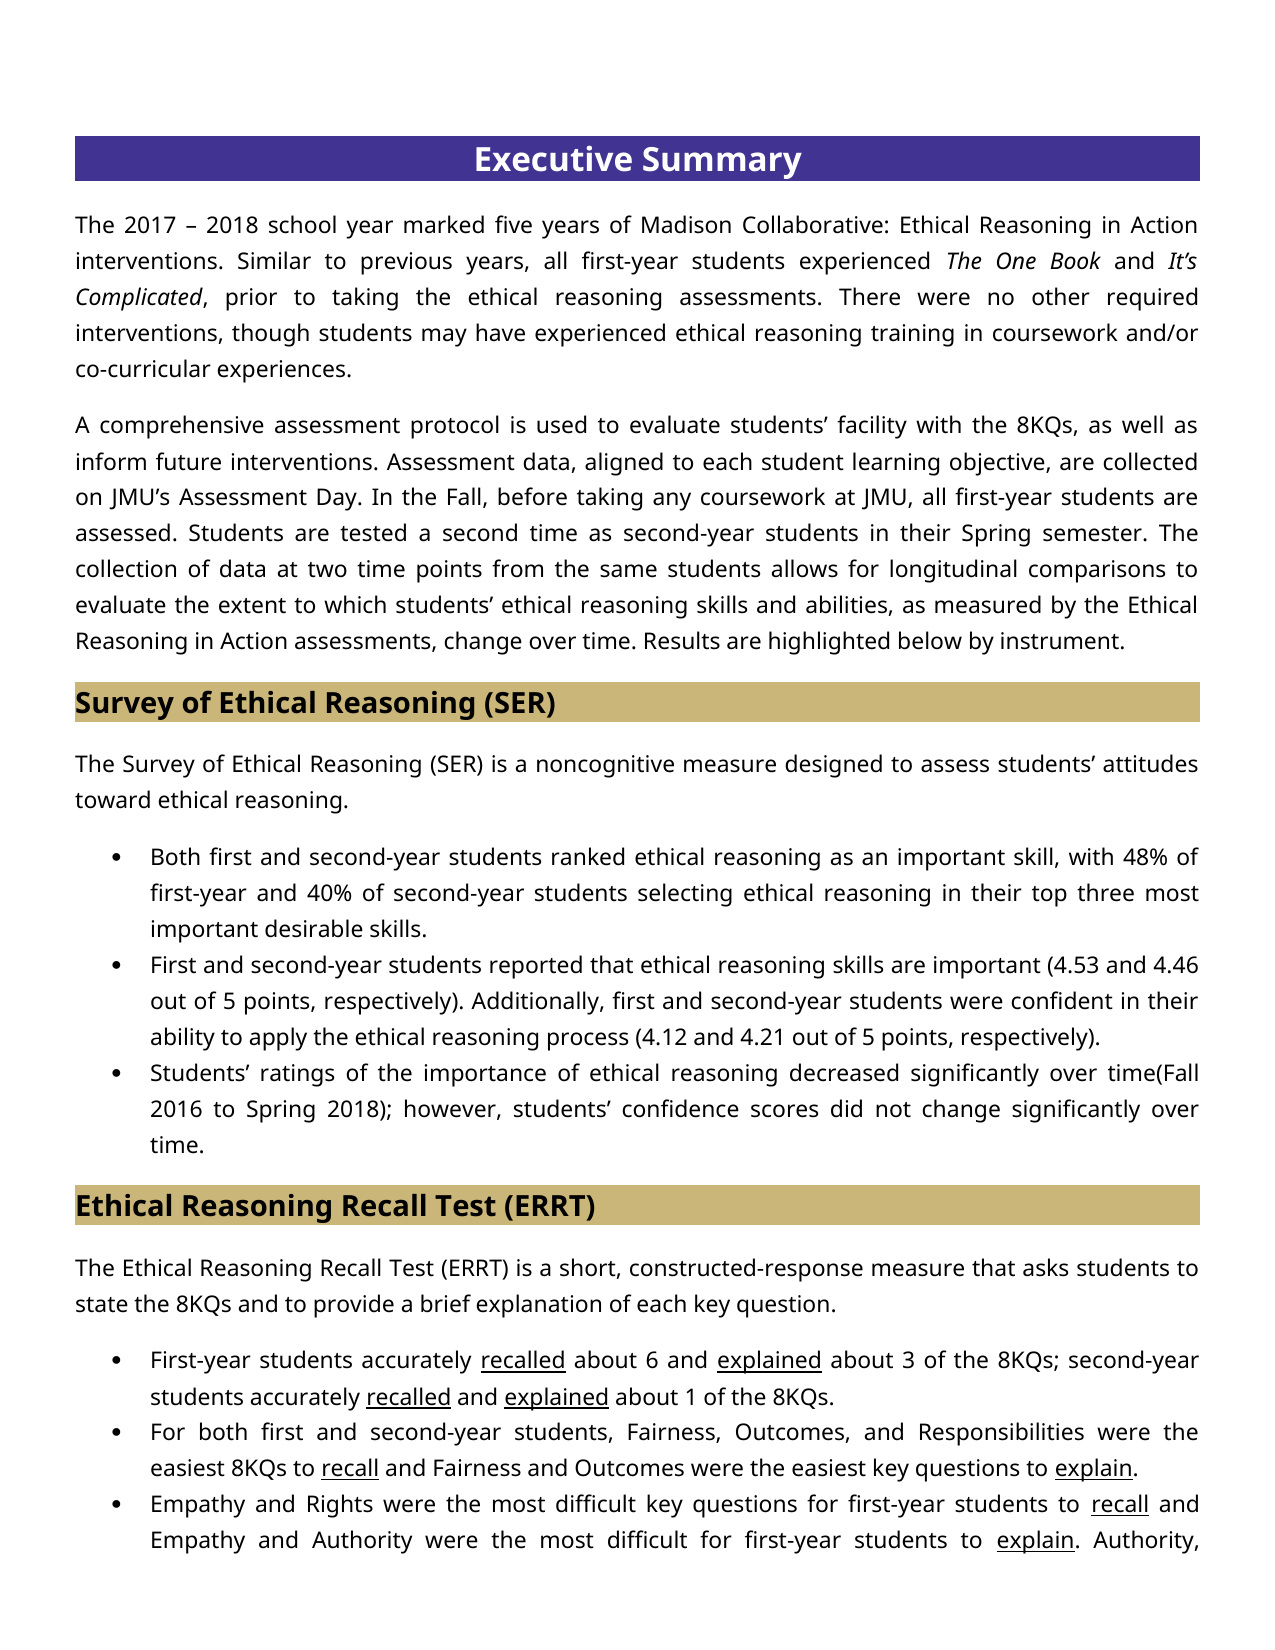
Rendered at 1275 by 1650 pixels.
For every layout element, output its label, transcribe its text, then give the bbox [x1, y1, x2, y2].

list For both first and second-year students, Fairness, Outcomes, and Responsibilities were the easiest 8KQs to recall and Fairness and Outcomes were the easiest key questions to explain. [112, 1416, 1200, 1483]
subtitle Survey of Ethical Reasoning (SER) [75, 682, 1200, 722]
list Students’ ratings of the importance of ethical reasoning decreased significantly over time(Fall 2016 to Spring 2018); however, students’ confidence scores did not change significantly over time. [112, 1057, 1200, 1160]
subtitle Executive Summary [75, 136, 1200, 181]
text The Survey of Ethical Reasoning (SER) is a noncognitive measure designed to assess students’ attitudes toward ethical reasoning. [75, 748, 1200, 816]
list First-year students accurately recalled about 6 and explained about 3 of the 8KQs; second-year students accurately recalled and explained about 1 of the 8KQs. [112, 1344, 1200, 1412]
list First and second-year students reported that ethical reasoning skills are important (4.53 and 4.46 out of 5 points, respectively). Additionally, first and second-year students were confident in their ability to apply the ethical reasoning process (4.12 and 4.21 out of 5 points, respectively). [112, 949, 1200, 1052]
text A comprehensive assessment protocol is used to evaluate students’ facility with the 8KQs, as well as inform future interventions. Assessment data, aligned to each student learning objective, are collected on JMU’s Assessment Day. In the Fall, before taking any coursework at JMU, all first-year students are assessed. Students are tested a second time as second-year students in their Spring semester. The collection of data at two time points from the same students allows for longitudinal comparisons to evaluate the extent to which students’ ethical reasoning skills and abilities, as measured by the Ethical Reasoning in Action assessments, change over time. Results are highlighted below by instrument. [75, 409, 1200, 656]
subtitle Ethical Reasoning Recall Test (ERRT) [75, 1185, 1200, 1225]
text The 2017 – 2018 school year marked five years of Madison Collaborative: Ethical Reasoning in Action interventions. Similar to previous years, all first-year students experienced The One Book and It’s Complicated, prior to taking the ethical reasoning assessments. There were no other required interventions, though students may have experienced ethical reasoning training in coursework and/or co-curricular experiences. [75, 209, 1200, 384]
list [112, 1488, 1200, 1555]
list Both first and second-year students ranked ethical reasoning as an important skill, with 48% of first-year and 40% of second-year students selecting ethical reasoning in their top three most important desirable skills. [112, 841, 1200, 944]
text The Ethical Reasoning Recall Test (ERRT) is a short, constructed-response measure that asks students to state the 8KQs and to provide a brief explanation of each key question. [75, 1252, 1200, 1319]
